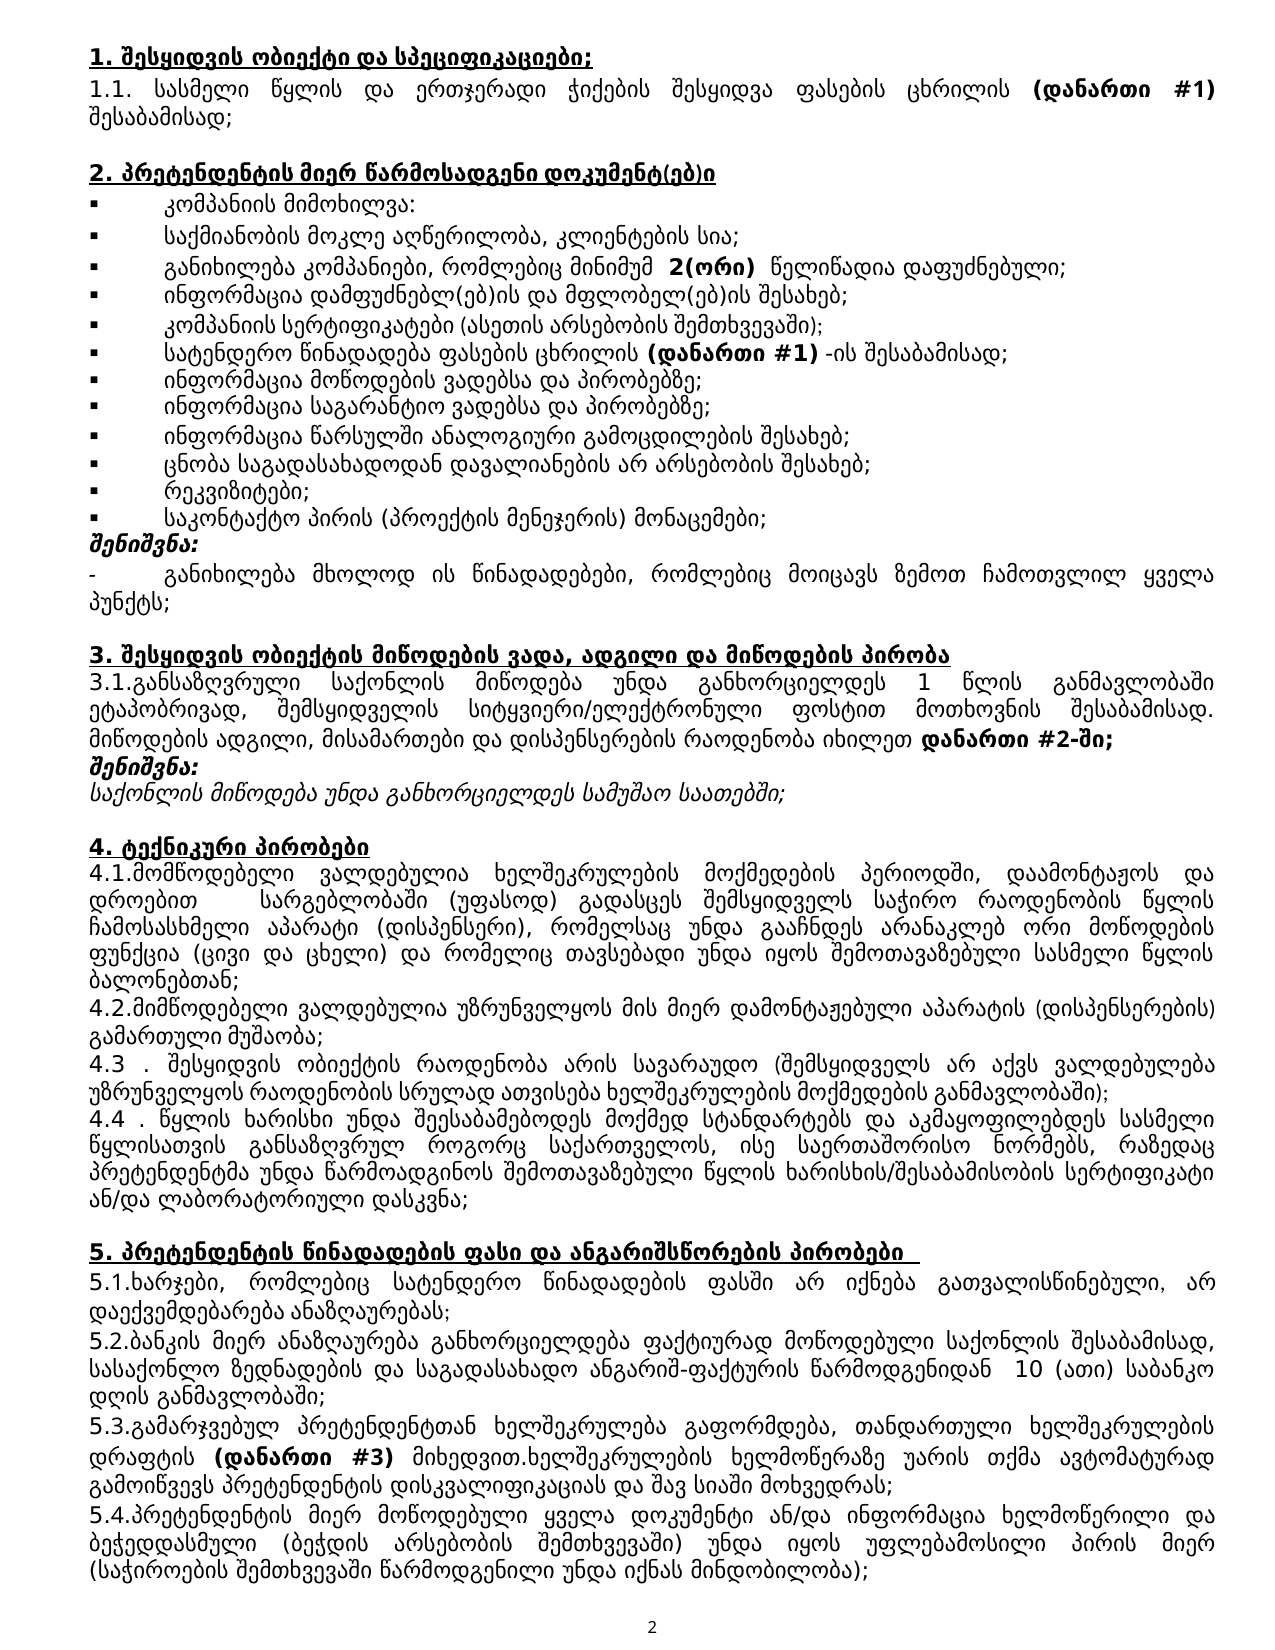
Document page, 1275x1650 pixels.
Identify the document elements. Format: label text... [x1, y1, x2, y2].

list რეკვიზიტები; [89, 478, 1216, 505]
text შენიშვნა: [89, 754, 1216, 781]
text 4.2.მიმწოდებელი ვალდებულია უზრუნველყოს მის მიერ დამონტაჟებული აპარატის (დისპენსერების) გამართული მუშაობა; [89, 994, 1216, 1050]
list ინფორმაცია დამფუძნებლ(ებ)ის და მფლობელ(ებ)ის შესახებ; [89, 282, 1216, 309]
text 5.1.ხარჯები, რომლებიც სატენდერო წინადადების ფასში არ იქნება გათვალისწინებული, არ დაექვემდებარება ანაზღაურებას; [89, 1266, 1216, 1325]
text 4.4 . წყლის ხარისხი უნდა შეესაბამებოდეს მოქმედ სტანდარტებს და აკმაყოფილებდეს სასმელი წყლისათვის განსაზღვრულ როგორც საქართველოს, ისე საერთაშორისო ნორმებს, რაზედაც პრეტენდენტმა უნდა წარმოადგინოს შემოთავაზებული წყლის ხარისხის/შესაბამისობის სერტიფიკატი ან/და ლაბორატორიული დასკვნა; [89, 1106, 1216, 1213]
text 5. პრეტენდენტის წინადადების ფასი და ანგარიშსწორების პირობები [89, 1239, 1216, 1266]
text 5.2.ბანკის მიერ ანაზღაურება განხორციელდება ფაქტიურად მოწოდებული საქონლის შესაბამისად, სასაქონლო ზედნადების და საგადასახადო ანგარიშ-ფაქტურის წარმოდგენიდან 10 (ათი) საბანკო დღის განმავლობაში; [89, 1325, 1216, 1410]
list ინფორმაცია მოწოდების ვადებსა და პირობებზე; [89, 367, 1216, 393]
list საკონტაქტო პირის (პროექტის მენეჯერის) მონაცემები; [89, 505, 1216, 531]
text 3.1.განსაზღვრული საქონლის მიწოდება უნდა განხორციელდეს 1 წლის განმავლობაში ეტაპობრივად, შემსყიდველის სიტყვიერი/ელექტრონული ფოსტით მოთხოვნის შესაბამისად. მიწოდების ადგილი, მისამართები და დისპენსერების რაოდენობა იხილეთ დანართი #2-ში; [89, 669, 1216, 754]
list კომპანიის მიმოხილვა: [89, 188, 1216, 220]
text 4. ტექნიკური პირობები [89, 834, 1216, 861]
list კომპანიის სერტიფიკატები (ასეთის არსებობის შემთხვევაში); [89, 309, 1216, 340]
list სატენდერო წინადადება ფასების ცხრილის (დანართი #1) -ის შესაბამისად; [89, 340, 1216, 367]
text საქონლის მიწოდება უნდა განხორციელდეს სამუშაო საათებში; [89, 781, 1216, 807]
text 2. პრეტენდენტის მიერ წარმოსადგენი დოკუმენტ(ებ)ი [89, 157, 1216, 188]
text 3. შესყიდვის ობიექტის მიწოდების ვადა, ადგილი და მიწოდების პირობა [89, 643, 1216, 669]
list ინფორმაცია წარსულში ანალოგიური გამოცდილების შესახებ; [89, 420, 1216, 451]
text 5.3.გამარჯვებულ პრეტენდენტთან ხელშეკრულება გაფორმდება, თანდართული ხელშეკრულების დრაფტის (დანართი #3) მიხედვით.ხელშეკრულების ხელმოწერაზე უარის თქმა ავტომატურად გამოიწვევს პრეტენდენტის დისკვალიფიკაციას და შავ სიაში მოხვედრას; [89, 1410, 1216, 1499]
list ინფორმაცია საგარანტიო ვადებსა და პირობებზე; [89, 393, 1216, 420]
text შენიშვნა: [89, 531, 1216, 558]
text 5.4.პრეტენდენტის მიერ მოწოდებული ყველა დოკუმენტი ან/და ინფორმაცია ხელმოწერილი და ბეჭედდასმული (ბეჭდის არსებობის შემთხვევაში) უნდა იყოს უფლებამოსილი პირის მიერ (საჭიროების შემთხვევაში წარმოდგენილი უნდა იქნას მინდობილობა); [89, 1499, 1216, 1583]
text 1. შესყიდვის ობიექტი და სპეციფიკაციები; [89, 41, 1216, 73]
text 1.1. სასმელი წყლის და ერთჯერადი ჭიქების შესყიდვა ფასების ცხრილის (დანართი #1) შესაბამისად; [89, 73, 1216, 131]
list საქმიანობის მოკლე აღწერილობა, კლიენტების სია; [89, 220, 1216, 251]
list ცნობა საგადასახადოდან დავალიანების არ არსებობის შესახებ; [89, 451, 1216, 478]
text 4.1.მომწოდებელი ვალდებულია ხელშეკრულების მოქმედების პერიოდში, დაამონტაჟოს და დროებით სარგებლობაში (უფასოდ) გადასცეს შემსყიდველს საჭირო რაოდენობის წყლის ჩამოსასხმელი აპარატი (დისპენსერი), რომელსაც უნდა გააჩნდეს არანაკლებ ორი მოწოდების ფუნქცია (ცივი და ცხელი) და რომელიც თავსებადი უნდა იყოს შემოთავაზებული სასმელი წყლის ბალონებთან; [89, 861, 1216, 994]
list განიხილება მხოლოდ ის წინადადებები, რომლებიც მოიცავს ზემოთ ჩამოთვლილ ყველა პუნქტს; [89, 558, 1216, 616]
text 4.3 . შესყიდვის ობიექტის რაოდენობა არის სავარაუდო (შემსყიდველს არ აქვს ვალდებულება უზრუნველყოს რაოდენობის სრულად ათვისება ხელშეკრულების მოქმედების განმავლობაში); [89, 1050, 1216, 1106]
list განიხილება კომპანიები, რომლებიც მინიმუმ 2(ორი) წელიწადია დაფუძნებული; [89, 251, 1216, 282]
